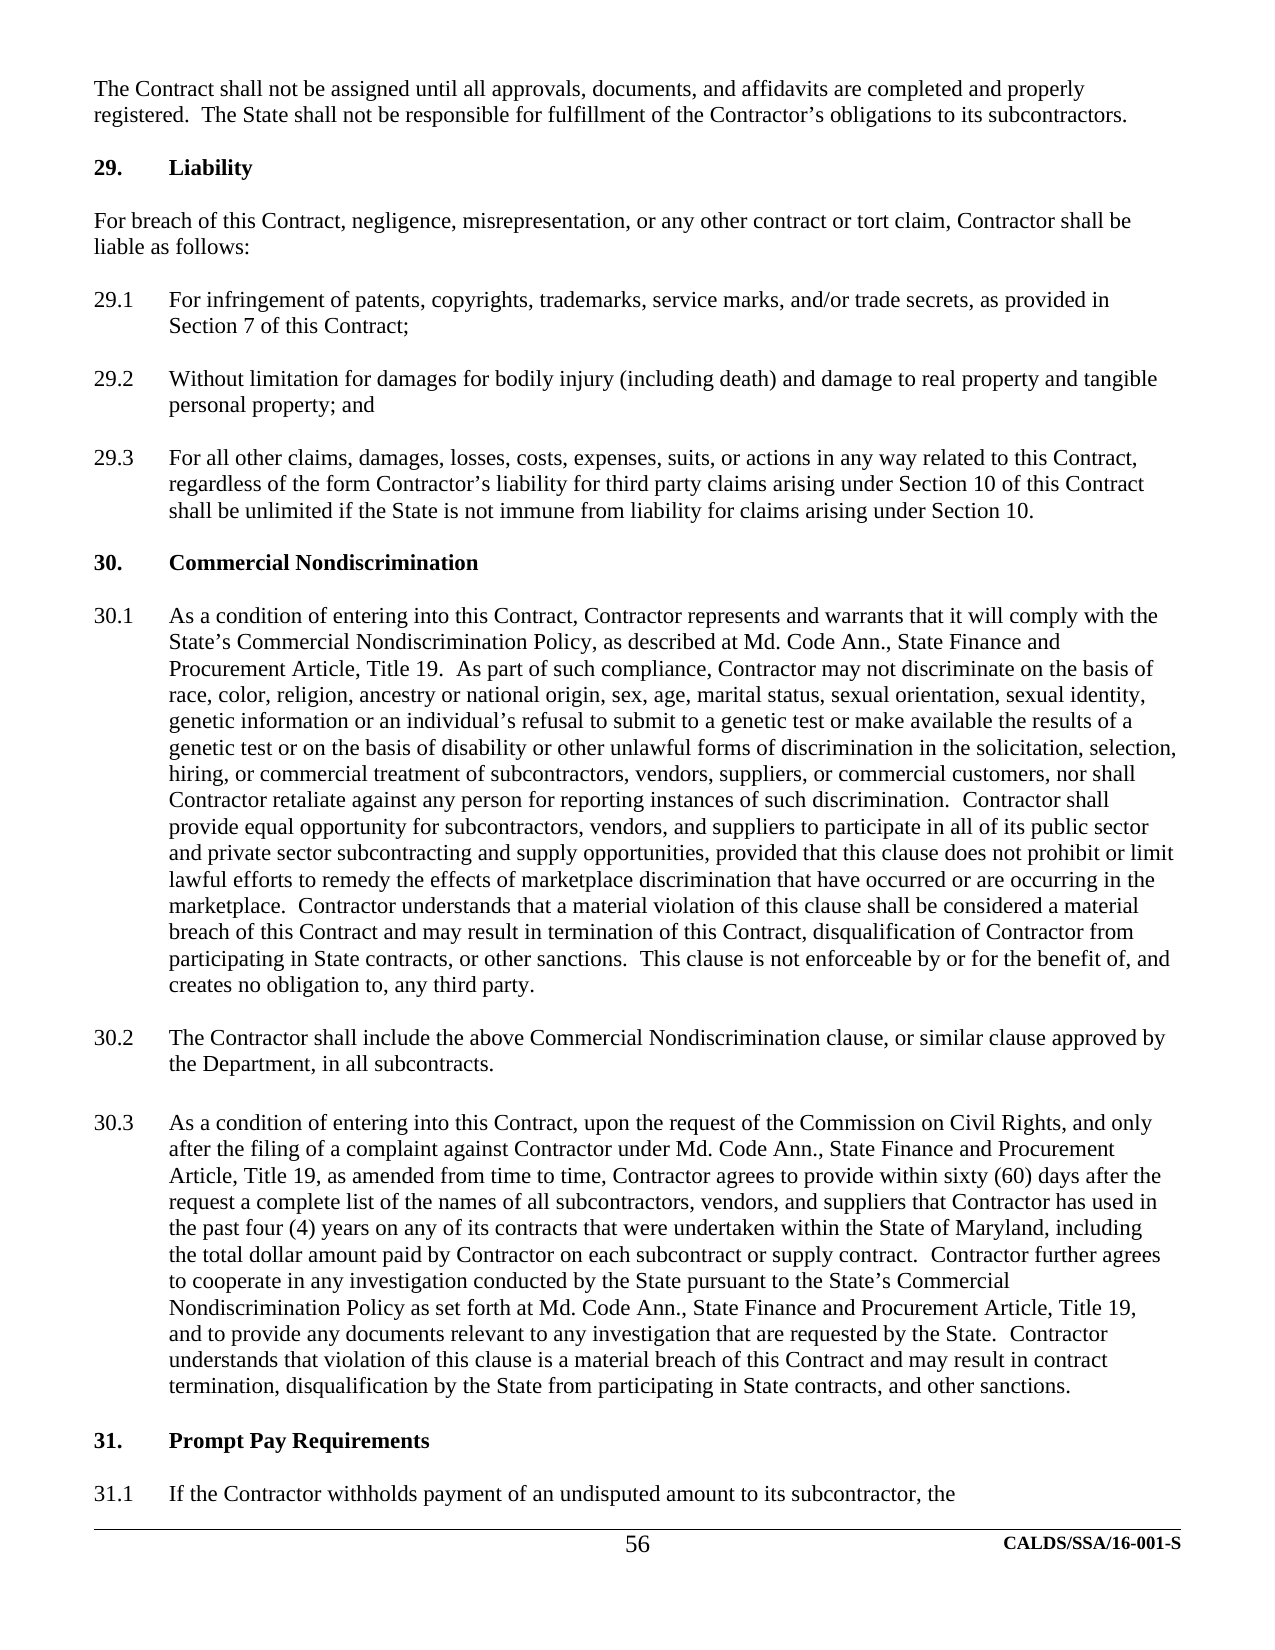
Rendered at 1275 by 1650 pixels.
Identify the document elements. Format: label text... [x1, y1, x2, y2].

text 30.1 As a condition of entering into this Contract, Contractor represents and warrants that it will comply with the State’s Commercial Nondiscrimination Policy, as described at Md. Code Ann., State Finance and Procurement Article, Title 19. As part of such compliance, Contractor may not discriminate on the basis of race, color, religion, ancestry or national origin, sex, age, marital status, sexual orientation, sexual identity, genetic information or an individual’s refusal to submit to a genetic test or make available the results of a genetic test or on the basis of disability or other unlawful forms of discrimination in the solicitation, selection, hiring, or commercial treatment of subcontractors, vendors, suppliers, or commercial customers, nor shall Contractor retaliate against any person for reporting instances of such discrimination. Contractor shall provide equal opportunity for subcontractors, vendors, and suppliers to participate in all of its public sector and private sector subcontracting and supply opportunities, provided that this clause does not prohibit or limit lawful efforts to remedy the effects of marketplace discrimination that have occurred or are occurring in the marketplace. Contractor understands that a material violation of this clause shall be considered a material breach of this Contract and may result in termination of this Contract, disqualification of Contractor from participating in State contracts, or other sanctions. This clause is not enforceable by or for the benefit of, and creates no obligation to, any third party. [94, 602, 1181, 997]
text 31.1 If the Contractor withholds payment of an undisputed amount to its subcontractor, the [94, 1479, 1181, 1506]
text 29.2 Without limitation for damages for bodily injury (including death) and damage to real property and tangible personal property; and [94, 365, 1181, 418]
text 30. Commercial Nondiscrimination [94, 549, 1181, 576]
text 29.3 For all other claims, damages, losses, costs, expenses, suits, or actions in any way related to this Contract, regardless of the form Contractor’s liability for third party claims arising under Section 10 of this Contract shall be unlimited if the State is not immune from liability for claims arising under Section 10. [94, 444, 1181, 523]
text For breach of this Contract, negligence, misrepresentation, or any other contract or tort claim, Contractor shall be liable as follows: [94, 207, 1181, 259]
text 30.3 As a condition of entering into this Contract, upon the request of the Commission on Civil Rights, and only after the filing of a complaint against Contractor under Md. Code Ann., State Finance and Procurement Article, Title 19, as amended from time to time, Contractor agrees to provide within sixty (60) days after the request a complete list of the names of all subcontractors, vendors, and suppliers that Contractor has used in the past four (4) years on any of its contracts that were undertaken within the State of Maryland, including the total dollar amount paid by Contractor on each subcontract or supply contract. Contractor further agrees to cooperate in any investigation conducted by the State pursuant to the State’s Commercial Nondiscrimination Policy as set forth at Md. Code Ann., State Finance and Procurement Article, Title 19, and to provide any documents relevant to any investigation that are requested by the State. Contractor understands that violation of this clause is a material breach of this Contract and may result in contract termination, disqualification by the State from participating in State contracts, and other sanctions. [94, 1109, 1175, 1399]
text 29.1 For infringement of patents, copyrights, trademarks, service marks, and/or trade secrets, as provided in Section 7 of this Contract; [94, 286, 1181, 338]
text 31. Prompt Pay Requirements [94, 1427, 1181, 1453]
text 29. Liability [94, 154, 1181, 180]
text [94, 75, 1181, 128]
text 30.2 The Contractor shall include the above Commercial Nondiscrimination clause, or similar clause approved by the Department, in all subcontracts. [94, 1024, 1181, 1076]
